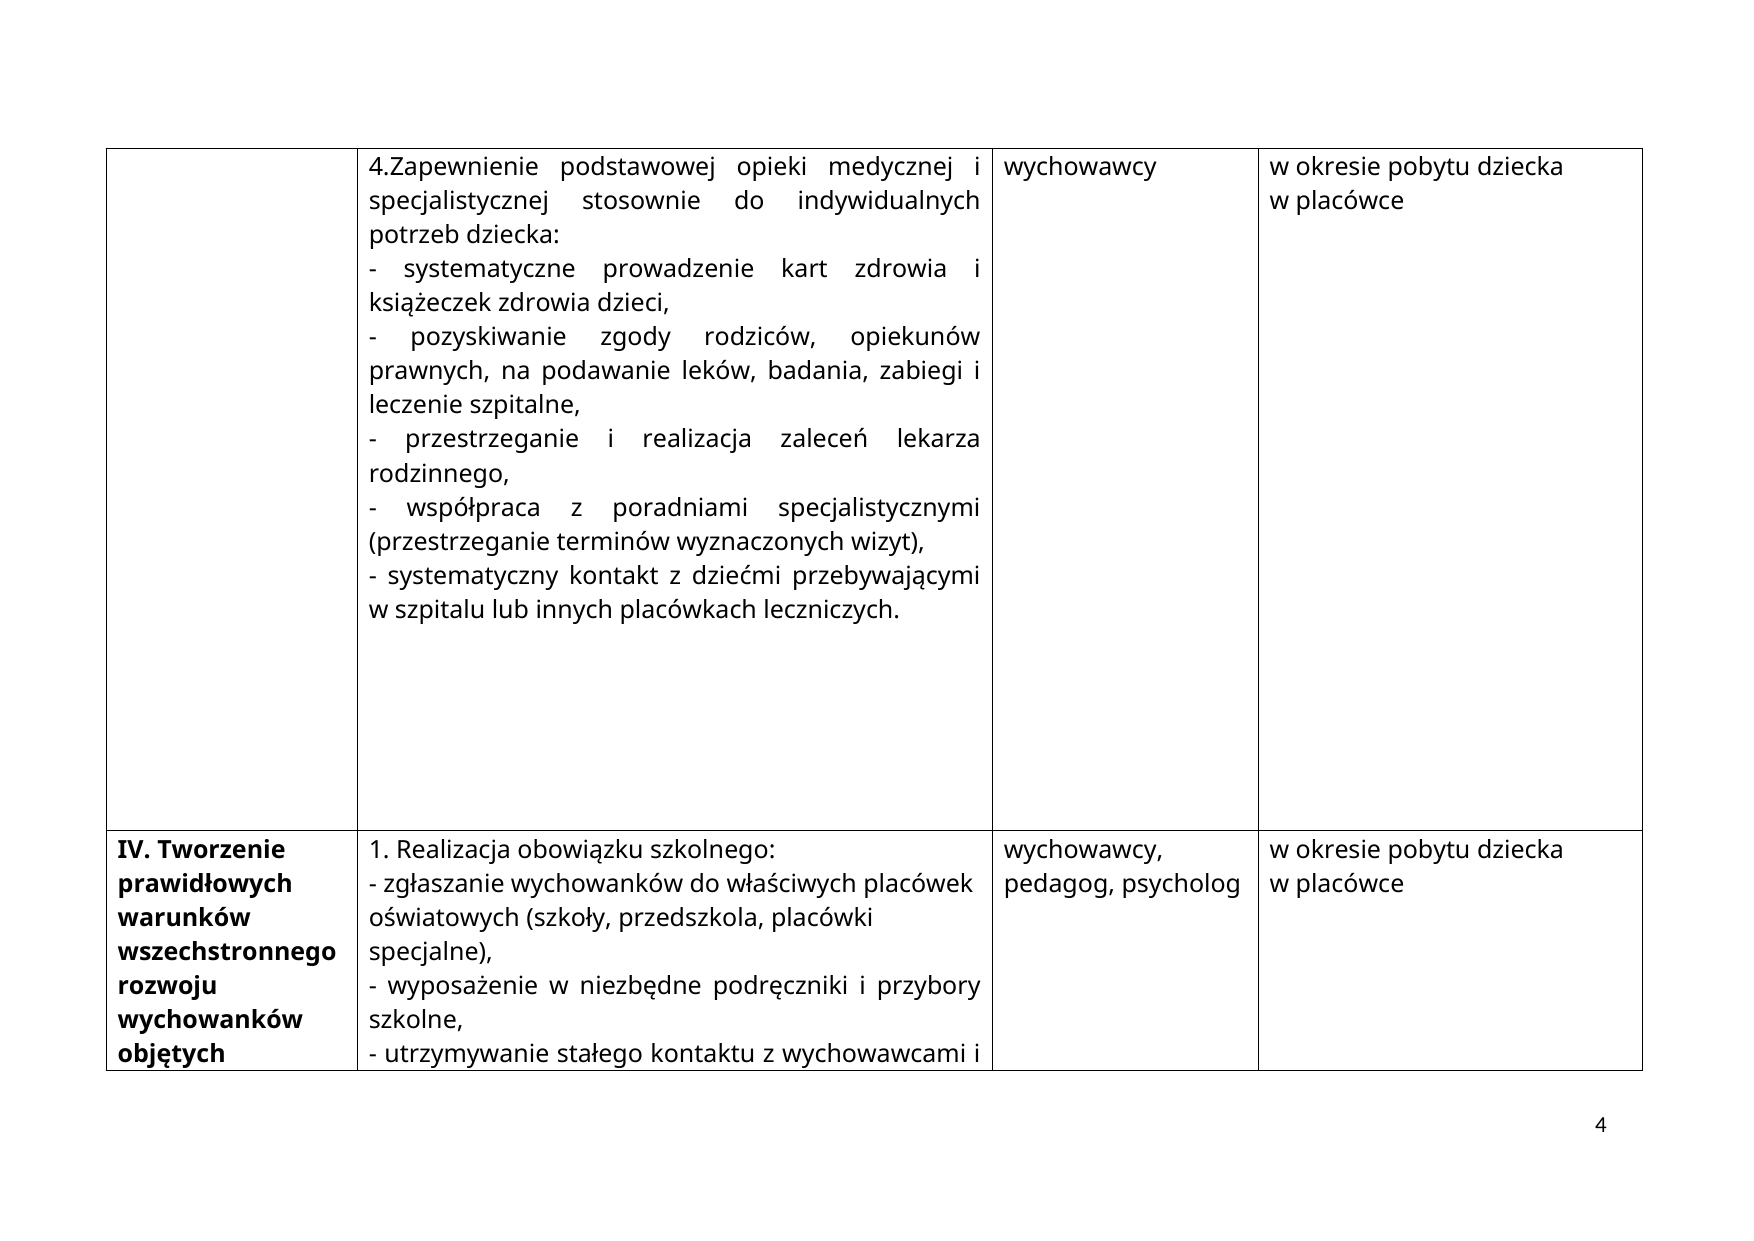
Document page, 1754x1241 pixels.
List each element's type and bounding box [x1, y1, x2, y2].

table_cell [993, 831, 1258, 1070]
table_cell [358, 149, 992, 830]
table_cell [358, 831, 992, 1070]
table_cell [993, 149, 1258, 830]
table_cell [1259, 831, 1642, 1070]
table_cell [107, 149, 357, 830]
table_cell [1259, 149, 1642, 830]
table_cell [107, 831, 357, 1070]
